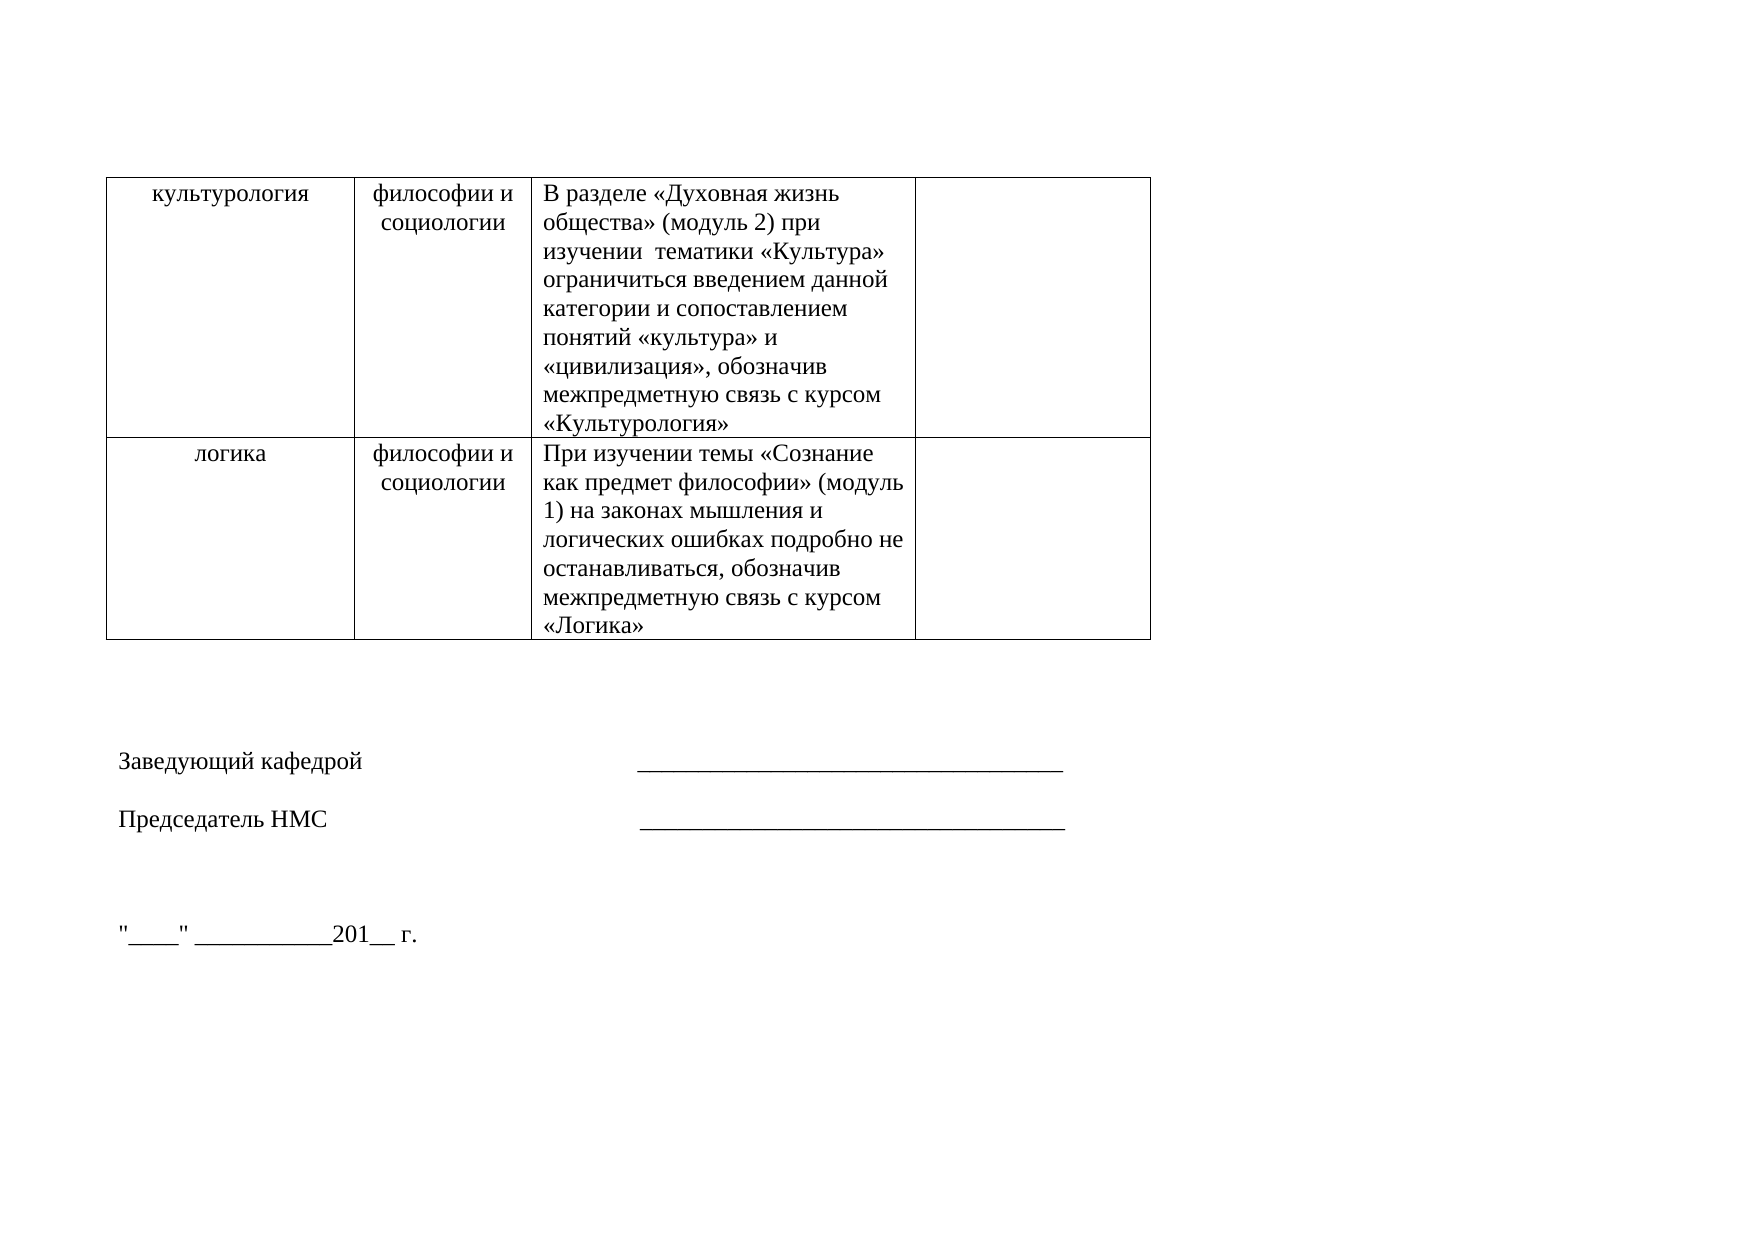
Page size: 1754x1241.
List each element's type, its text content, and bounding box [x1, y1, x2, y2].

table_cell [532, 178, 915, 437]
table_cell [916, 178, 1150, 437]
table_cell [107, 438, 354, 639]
text Заведующий кафедрой [118, 746, 1636, 775]
text "____" ___________201__ г. [118, 919, 1636, 948]
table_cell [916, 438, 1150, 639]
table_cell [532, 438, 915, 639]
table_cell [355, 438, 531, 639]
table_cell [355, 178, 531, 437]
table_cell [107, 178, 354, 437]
text Председатель НМС __________________________________ [118, 804, 1636, 833]
